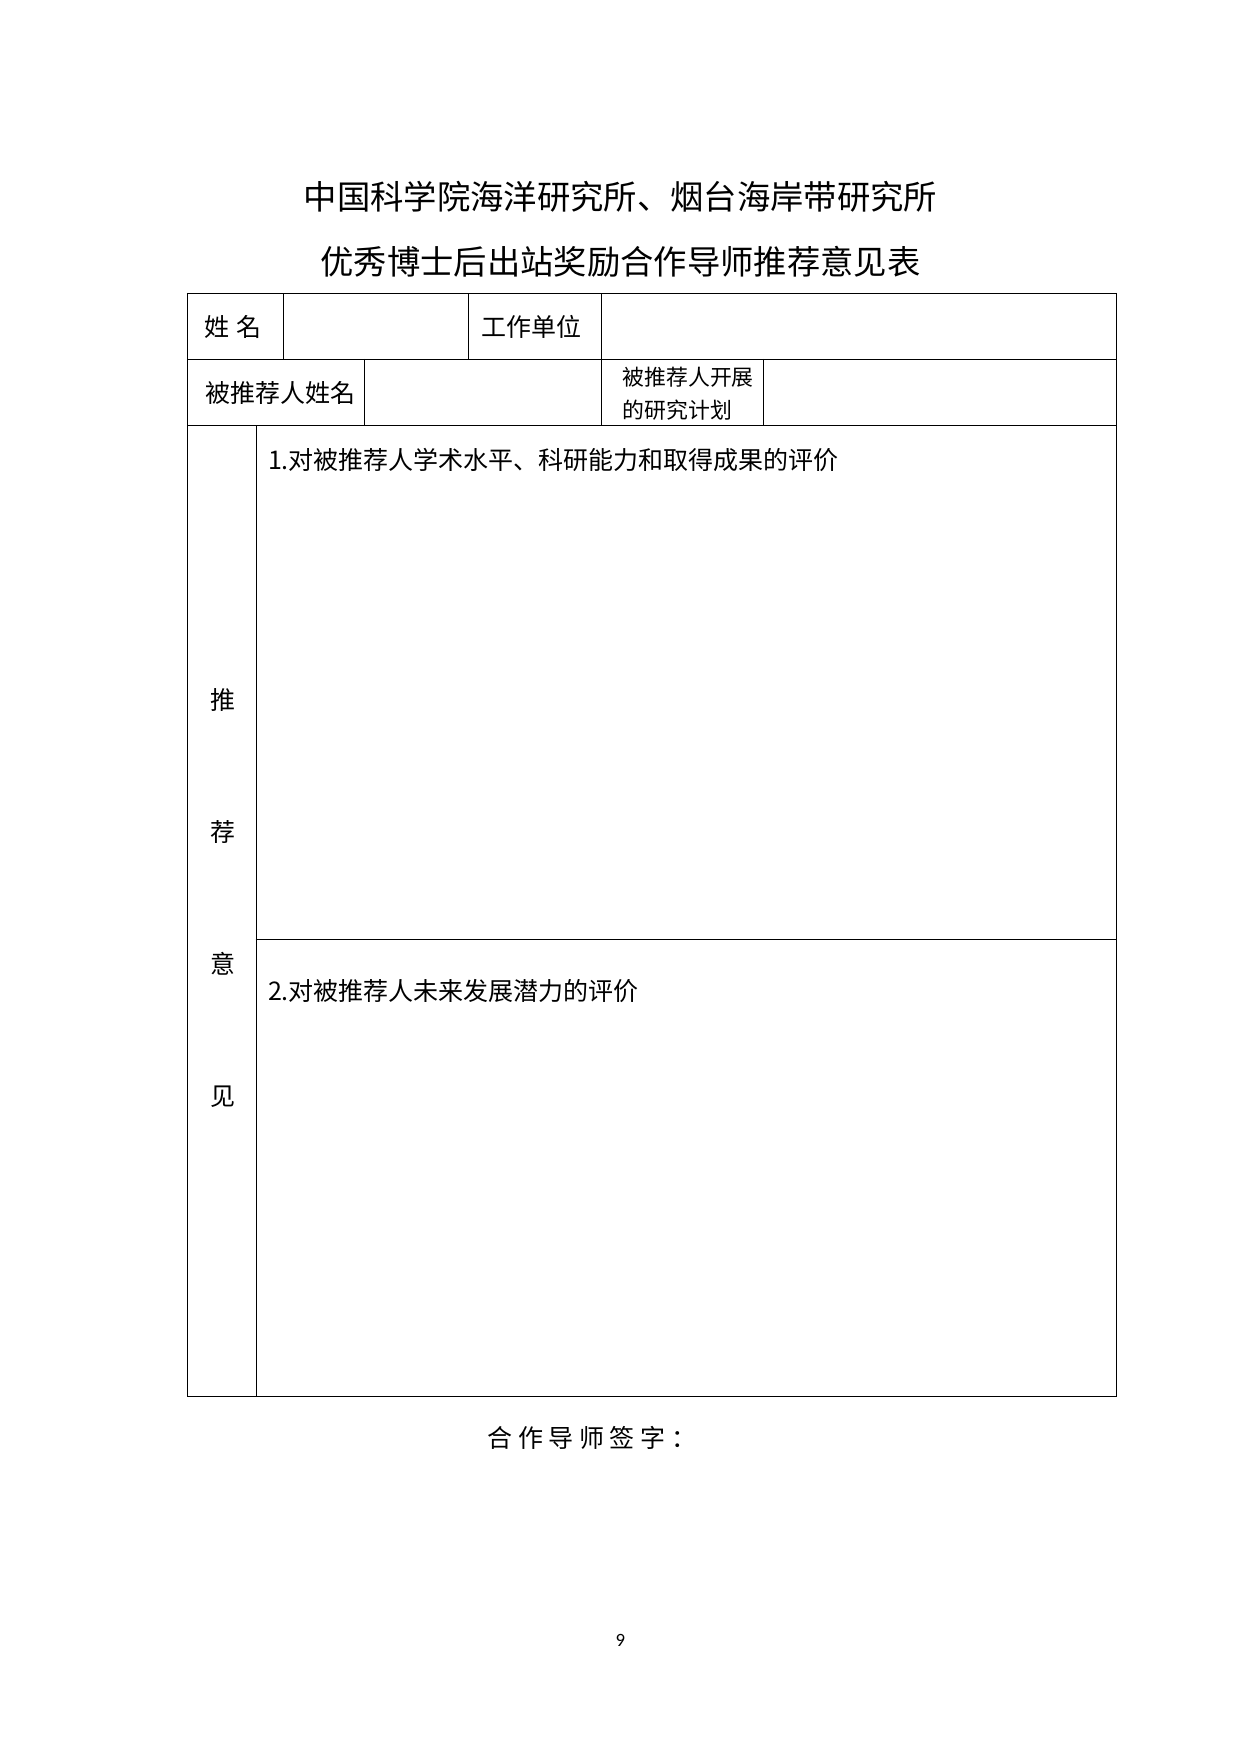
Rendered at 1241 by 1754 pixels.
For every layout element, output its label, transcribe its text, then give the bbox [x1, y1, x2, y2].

table_cell 被推荐人姓名 [188, 360, 364, 425]
text 合 作 导 师 签 字 ： [187, 1404, 758, 1469]
table_cell 1.对被推荐人学术水平、科研能力和取得成果的评价 [257, 426, 1116, 939]
table_header [602, 294, 1116, 359]
table_header 姓 名 [188, 294, 283, 359]
table_header 工作单位 [469, 294, 601, 359]
table_cell 2.对被推荐人未来发展潜力的评价 [257, 940, 1116, 1396]
table_header [284, 294, 468, 359]
table_cell [764, 360, 1116, 425]
text 优秀博士后出站奖励合作导师推荐意见表 [187, 228, 1053, 293]
table_cell 推荐意见 [188, 426, 256, 1396]
table_cell [365, 360, 601, 425]
text 中国科学院海洋研究所、烟台海岸带研究所 [187, 162, 1053, 227]
table_cell 被推荐人开展的研究计划 [602, 360, 763, 425]
